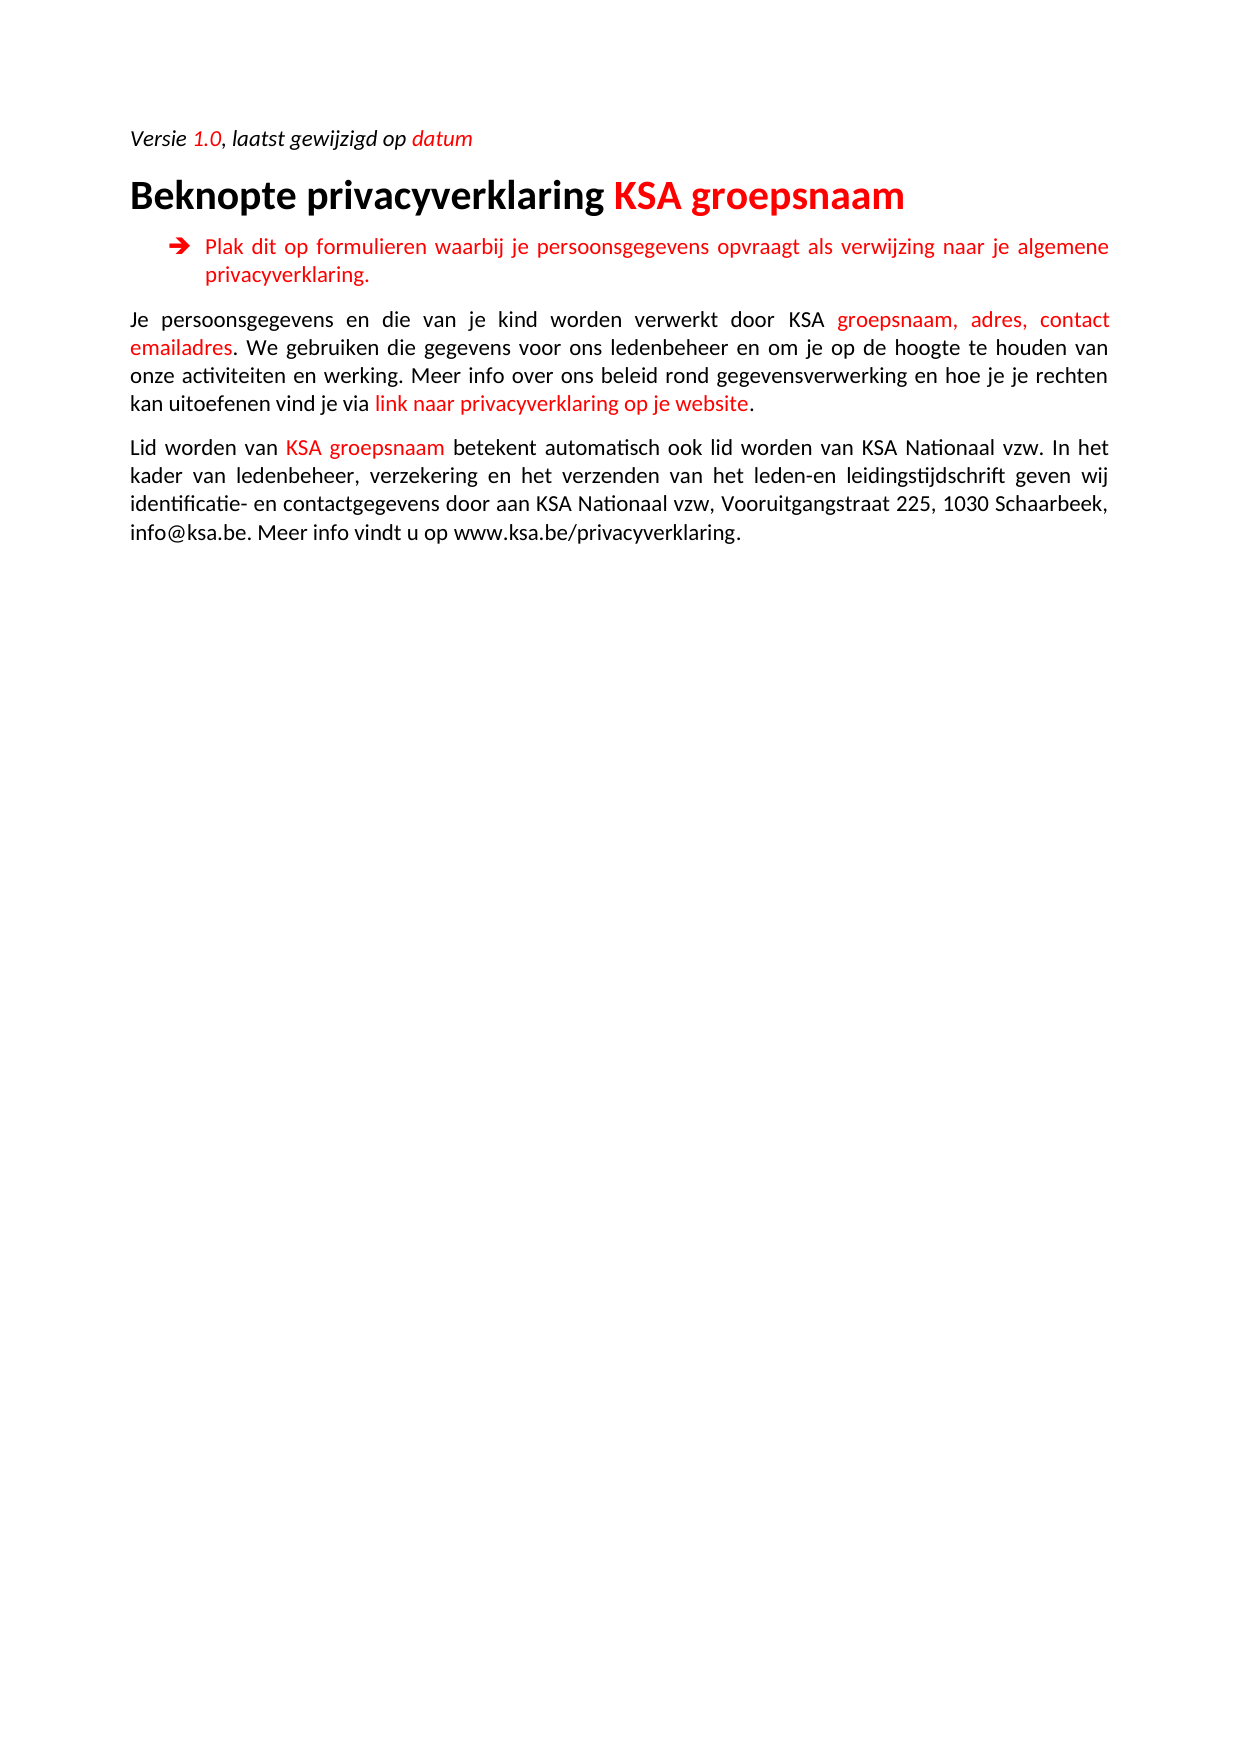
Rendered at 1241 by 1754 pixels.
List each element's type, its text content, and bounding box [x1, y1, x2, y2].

text Versie 1.0, laatst gewijzigd op datum [130, 124, 1110, 152]
list Plak dit op formulieren waarbij je persoonsgegevens opvraagt als verwijzing naar je algemene privacyverklaring. [167, 232, 1110, 288]
subtitle Beknopte privacyverklaring KSA groepsnaam [130, 169, 1110, 219]
text Je persoonsgegevens en die van je kind worden verwerkt door KSA groepsnaam, adres, contact emailadres. We gebruiken die gegevens voor ons ledenbeheer en om je op de hoogte te houden van onze activiteiten en werking. Meer info over ons beleid rond gegevensverwerking en hoe je je rechten kan uitoefenen vind je via link naar privacyverklaring op je website. [130, 305, 1110, 417]
text Lid worden van KSA groepsnaam betekent automatisch ook lid worden van KSA Nationaal vzw. In het kader van ledenbeheer, verzekering en het verzenden van het leden-en leidingstijdschrift geven wij identificatie- en contactgegevens door aan KSA Nationaal vzw, Vooruitgangstraat 225, 1030 Schaarbeek, info@ksa.be. Meer info vindt u op www.ksa.be/privacyverklaring. [130, 433, 1110, 546]
